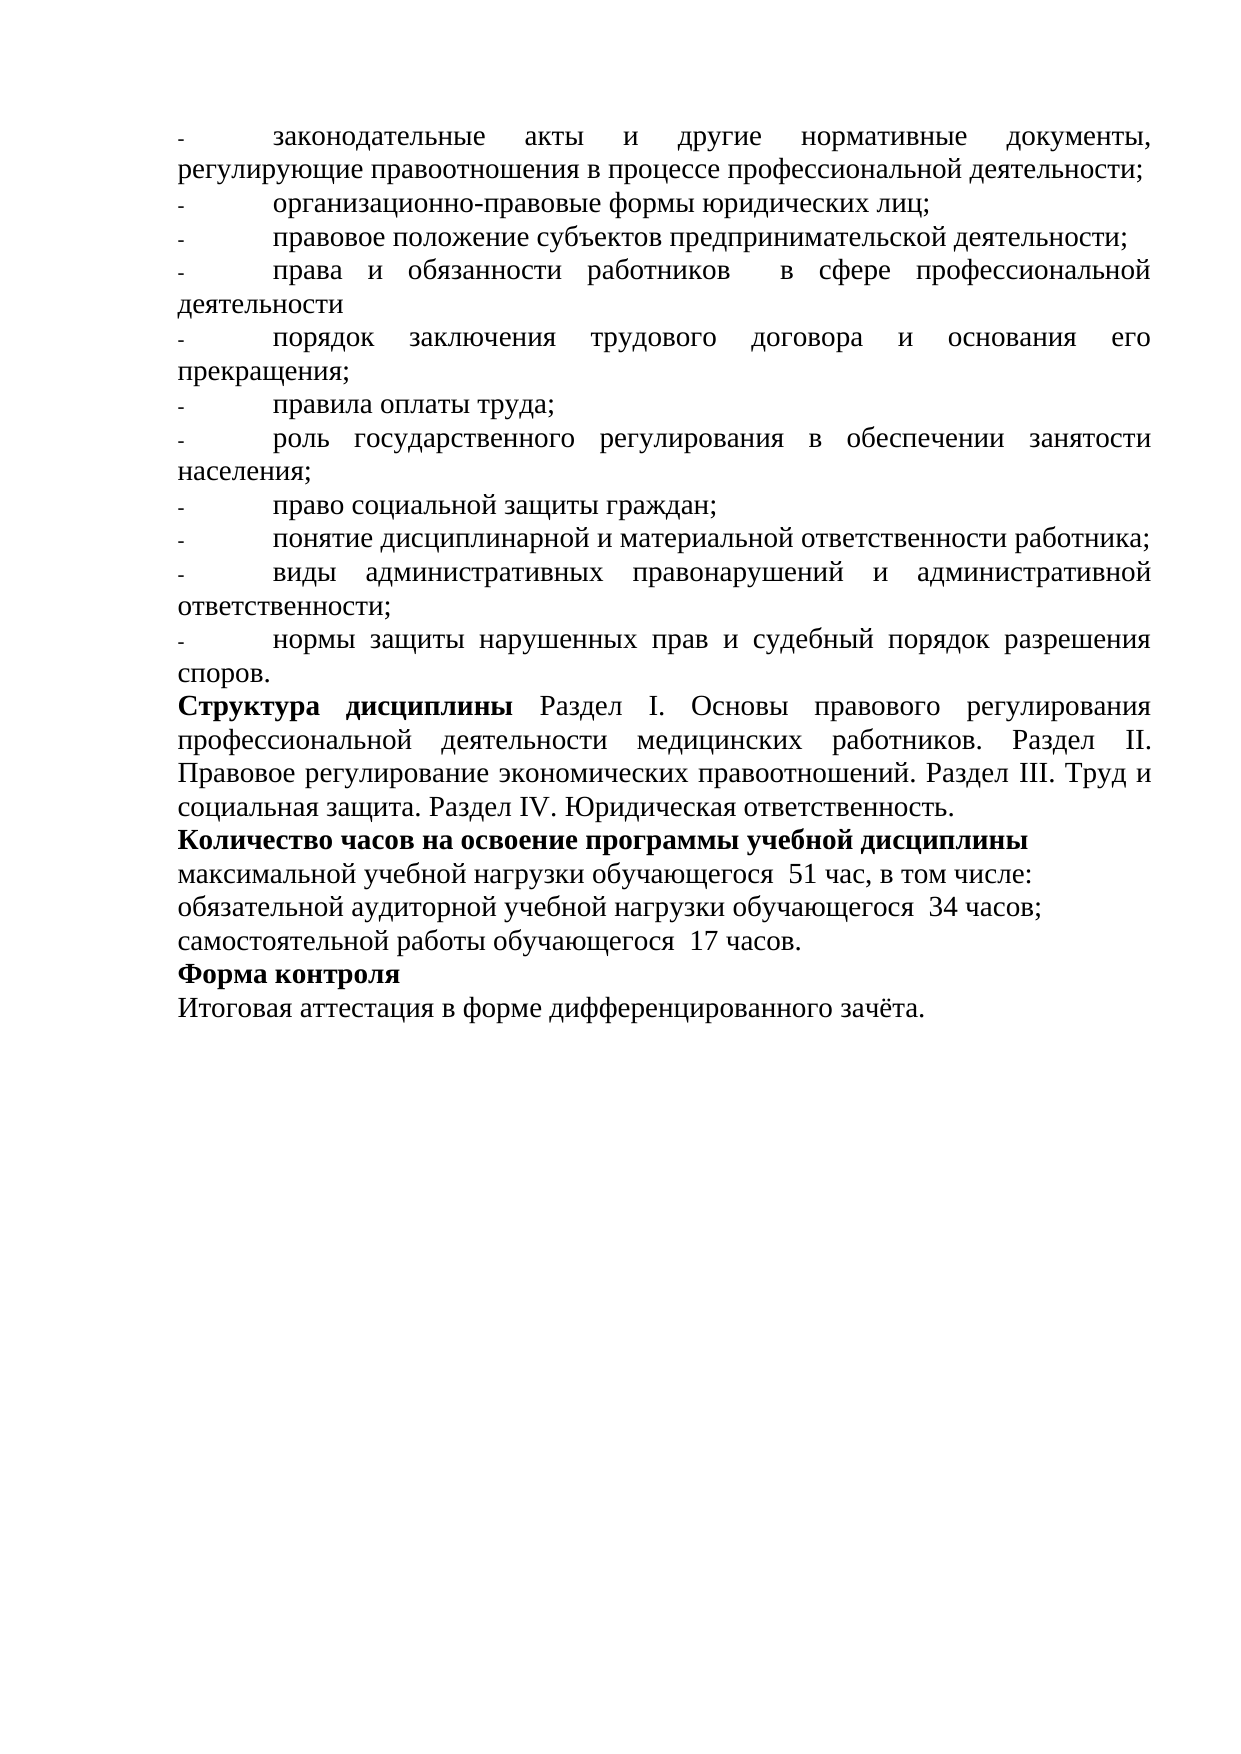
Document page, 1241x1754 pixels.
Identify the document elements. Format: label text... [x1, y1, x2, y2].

list законодательные акты и другие нормативные документы, регулирующие правоотношения в процессе профессиональной деятельности; [177, 118, 1152, 185]
list порядок заключения трудового договора и основания его прекращения; [177, 319, 1152, 386]
text обязательной аудиторной учебной нагрузки обучающегося 34 часов; [177, 889, 1152, 923]
list право социальной защиты граждан; [177, 487, 1152, 521]
text Форма контроля [177, 957, 1152, 990]
list виды административных правонарушений и административной ответственности; [177, 554, 1152, 621]
list нормы защиты нарушенных прав и судебный порядок разрешения споров. [177, 621, 1152, 688]
text самостоятельной работы обучающегося 17 часов. [177, 923, 1152, 957]
list организационно-правовые формы юридических лиц; [177, 185, 1152, 219]
list роль государственного регулирования в обеспечении занятости населения; [177, 420, 1152, 487]
list правила оплаты труда; [177, 386, 1152, 420]
text Структура дисциплины Раздел I. Основы правового регулирования профессиональной деятельности медицинских работников. Раздел II. Правовое регулирование экономических правоотношений. Раздел III. Труд и социальная защита. Раздел IV. Юридическая ответственность. [177, 688, 1152, 822]
list правовое положение субъектов предпринимательской деятельности; [177, 219, 1152, 252]
text Итоговая аттестация в форме дифференцированного зачёта. [177, 990, 1152, 1024]
text максимальной учебной нагрузки обучающегося 51 час, в том числе: [177, 856, 1152, 889]
list права и обязанности работников в сфере профессиональной деятельности [177, 252, 1152, 319]
list понятие дисциплинарной и материальной ответственности работника; [177, 521, 1152, 554]
text Количество часов на освоение программы учебной дисциплины [177, 822, 1152, 856]
